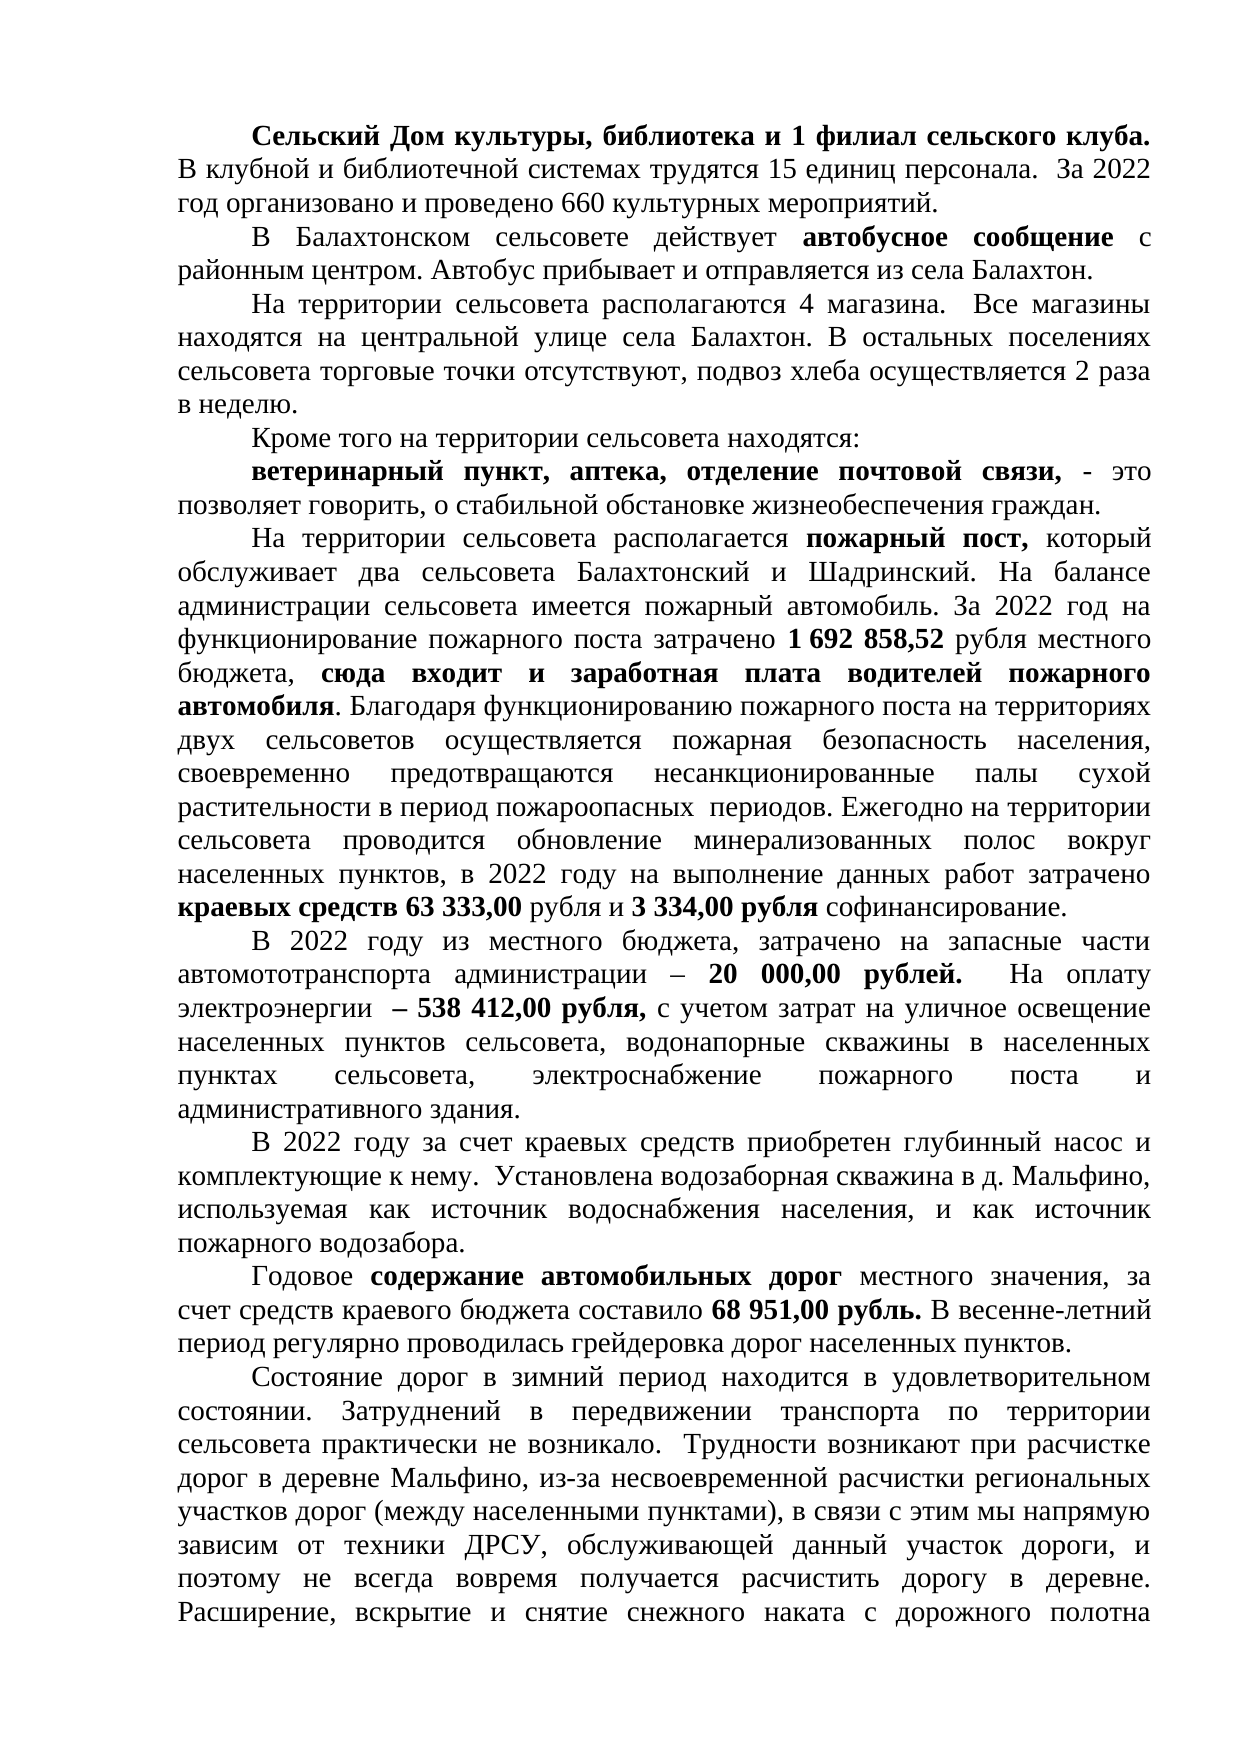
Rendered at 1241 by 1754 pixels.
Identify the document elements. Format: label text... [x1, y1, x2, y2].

text В 2022 году за счет краевых средств приобретен глубинный насос и комплектующие к нему. Установлена водозаборная скважина в д. Мальфино, используемая как источник водоснабжения населения, и как источник пожарного водозабора. [177, 1124, 1152, 1258]
text Сельский Дом культуры, библиотека и 1 филиал сельского клуба. В клубной и библиотечной системах трудятся 15 единиц персонала. За 2022 год организовано и проведено 660 культурных мероприятий. [177, 118, 1152, 219]
text Кроме того на территории сельсовета находятся: [177, 420, 1152, 453]
text В 2022 году из местного бюджета, затрачено на запасные части автомототранспорта администрации – 20 000,00 рублей. На оплату электроэнергии – 538 412,00 рубля, с учетом затрат на уличное освещение населенных пунктов сельсовета, водонапорные скважины в населенных пунктах сельсовета, электроснабжение пожарного поста и административного здания. [177, 923, 1152, 1124]
text В Балахтонском сельсовете действует автобусное сообщение с районным центром. Автобус прибывает и отправляется из села Балахтон. [177, 219, 1152, 286]
text На территории сельсовета располагается пожарный пост, который обслуживает два сельсовета Балахтонский и Шадринский. На балансе администрации сельсовета имеется пожарный автомобиль. За 2022 год на функционирование пожарного поста затрачено 1 692 858,52 рубля местного бюджета, сюда входит и заработная плата водителей пожарного автомобиля. Благодаря функционированию пожарного поста на территориях двух сельсоветов осуществляется пожарная безопасность населения, своевременно предотвращаются несанкционированные палы сухой растительности в период пожароопасных периодов. Ежегодно на территории сельсовета проводится обновление минерализованных полос вокруг населенных пунктов, в 2022 году на выполнение данных работ затрачено краевых средств 63 333,00 рубля и 3 334,00 рубля софинансирование. [177, 521, 1152, 923]
text ветеринарный пункт, аптека, отделение почтовой связи, - это позволяет говорить, о стабильной обстановке жизнеобеспечения граждан. [177, 453, 1152, 521]
text На территории сельсовета располагаются 4 магазина. Все магазины находятся на центральной улице села Балахтон. В остальных поселениях сельсовета торговые точки отсутствуют, подвоз хлеба осуществляется 2 раза в неделю. [177, 286, 1152, 420]
text Годовое содержание автомобильных дорог местного значения, за счет средств краевого бюджета составило 68 951,00 рубль. В весенне-летний период регулярно проводилась грейдеровка дорог населенных пунктов. [177, 1258, 1152, 1359]
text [177, 1359, 1152, 1627]
